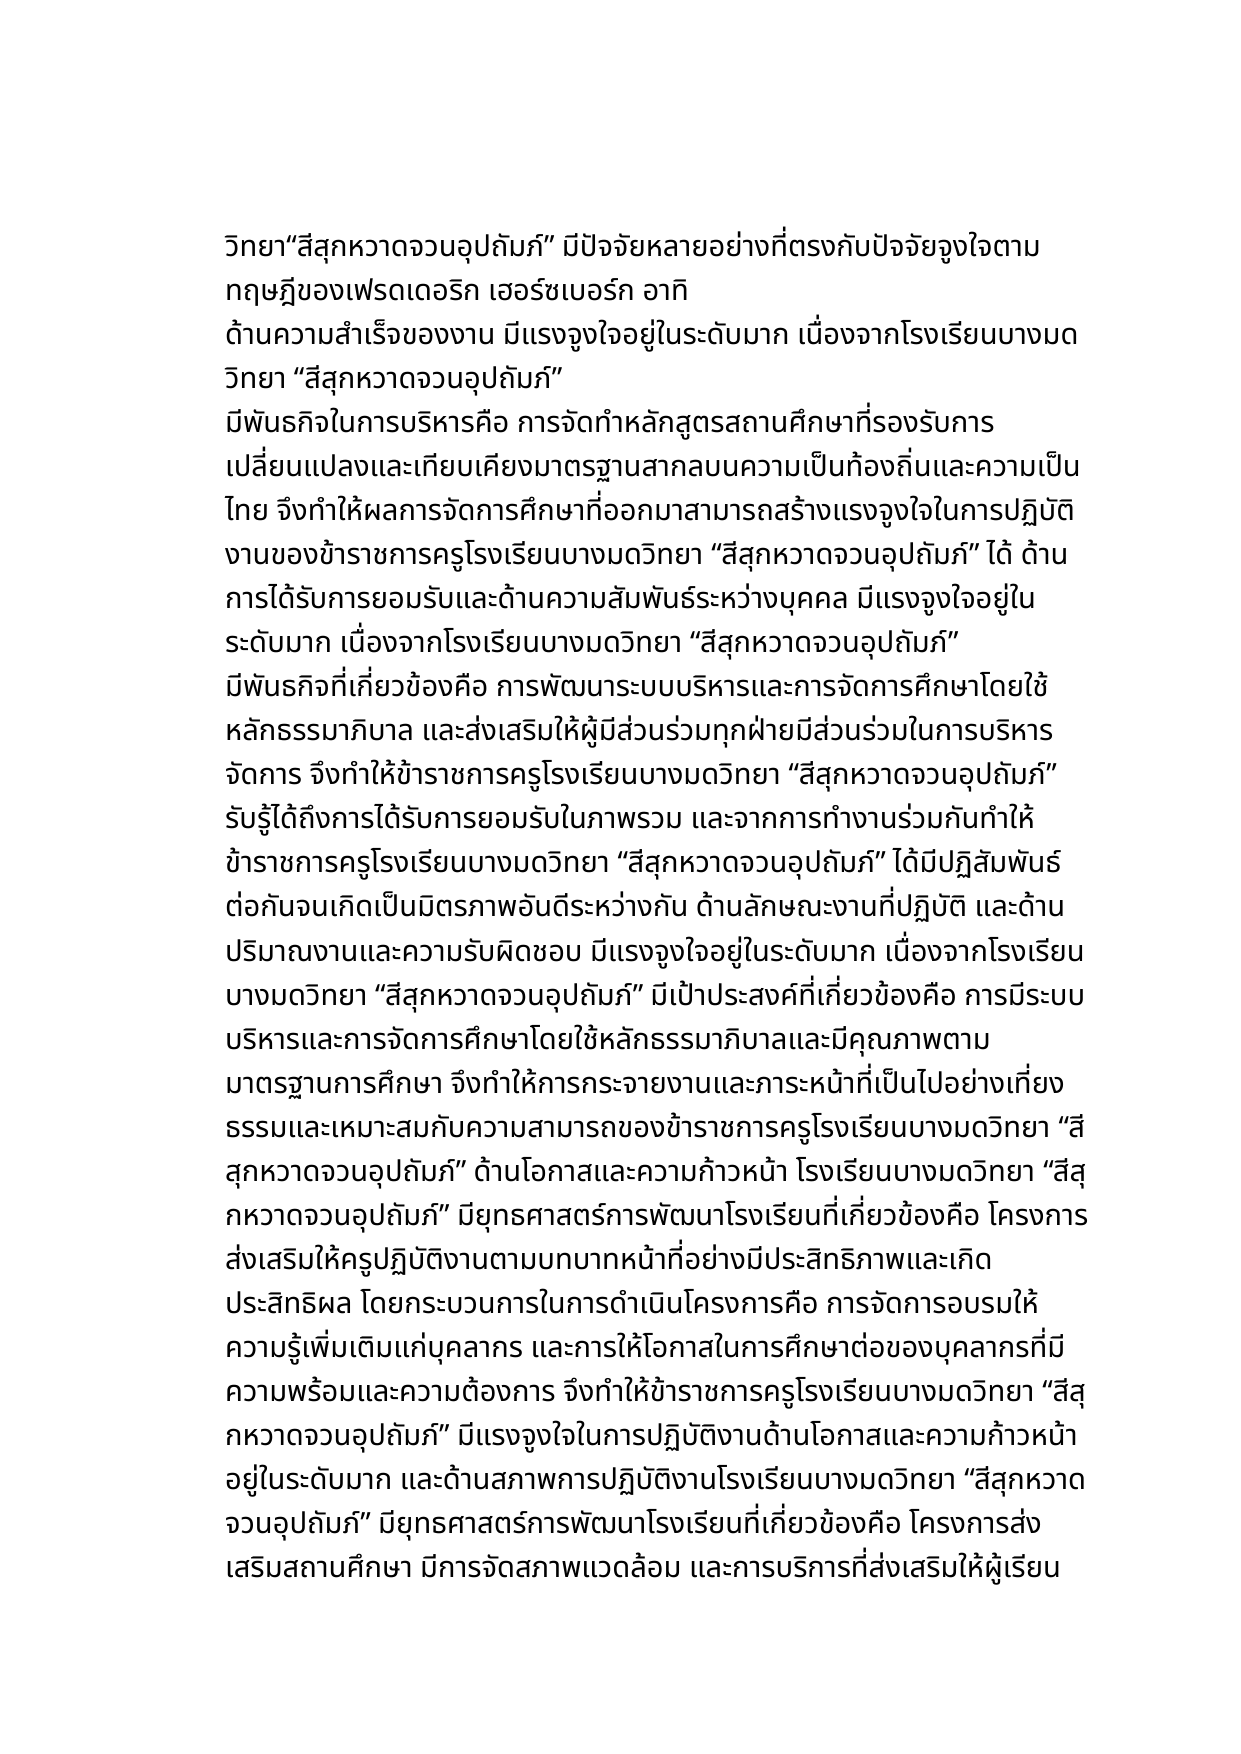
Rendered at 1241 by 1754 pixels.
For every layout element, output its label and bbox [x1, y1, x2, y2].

text [225, 225, 1090, 1591]
